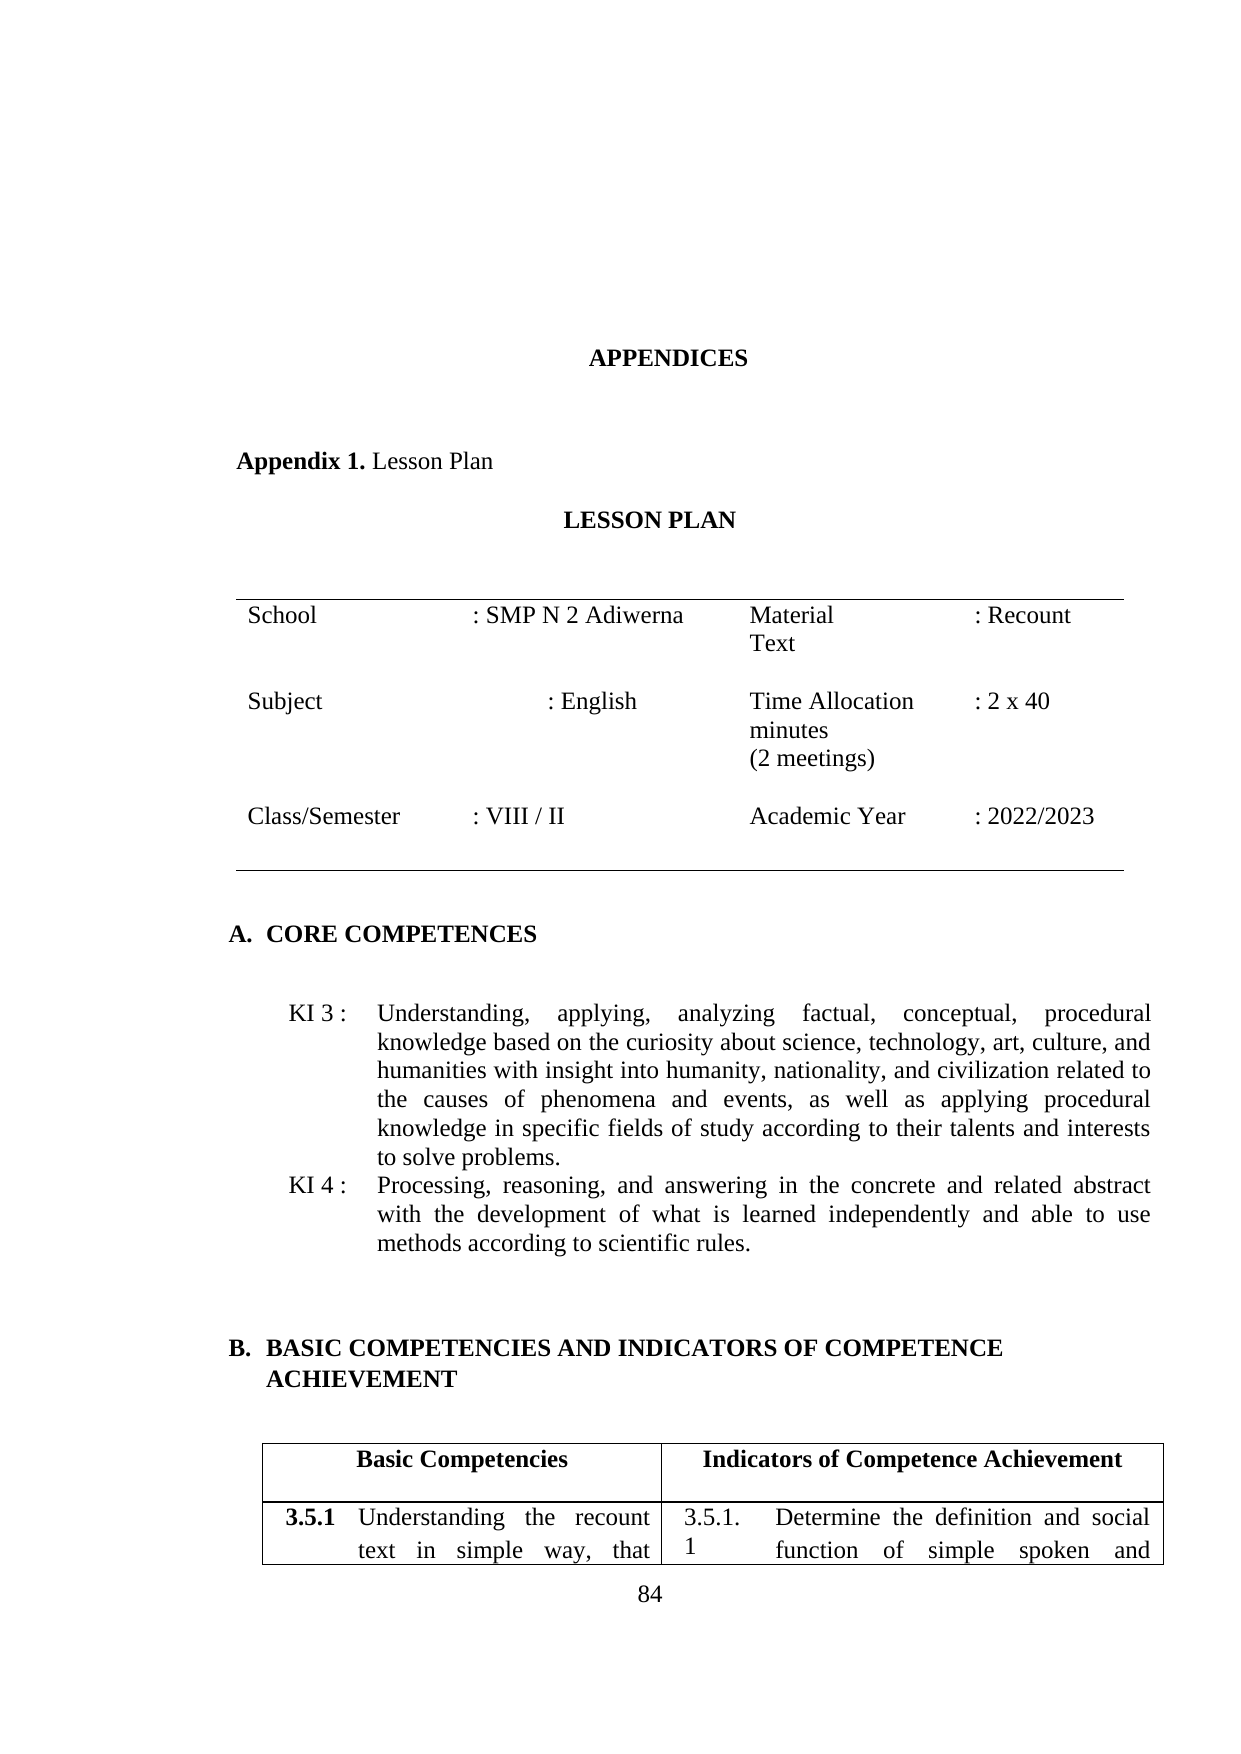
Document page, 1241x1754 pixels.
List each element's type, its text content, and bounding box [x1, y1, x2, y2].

table_cell Time Allocation : 2 x 40 minutes (2 meetings) [738, 686, 1123, 801]
table_header Indicators of Competence Achievement [662, 1444, 1163, 1501]
table_cell KI 4 : [277, 1170, 366, 1285]
table_cell [263, 1503, 661, 1564]
table_header Basic Competencies [263, 1444, 661, 1501]
table_header Material : Recount Text [738, 600, 1123, 686]
list APPENDICES [274, 343, 1063, 372]
text LESSON PLAN [236, 506, 1063, 534]
text Appendix 1. Lesson Plan [236, 446, 1063, 474]
table_cell [662, 1503, 1163, 1564]
table_cell Academic Year : 2022/2023 [738, 801, 1123, 870]
table_header KI 3 : [277, 998, 366, 1170]
table_header Understanding, applying, analyzing factual, conceptual, procedural knowledge based on the curiosity about science, technology, art, culture, and humanities with insight into humanity, nationality, and civilization related to the causes of phenomena and events, as well as applying procedural knowledge in specific fields of study according to their talents and interests to solve problems. [366, 998, 1163, 1170]
table_header School : SMP N 2 Adiwerna [236, 600, 738, 686]
table_cell Processing, reasoning, and answering in the concrete and related abstract with the development of what is learned independently and able to use methods according to scientific rules. [366, 1170, 1163, 1285]
list BASIC COMPETENCIES AND INDICATORS OF COMPETENCE ACHIEVEMENT [228, 1333, 1063, 1393]
table_cell Class/Semester : VIII / II [236, 801, 738, 870]
table_cell Subject : English [236, 686, 738, 801]
list CORE COMPETENCES [228, 919, 1063, 948]
